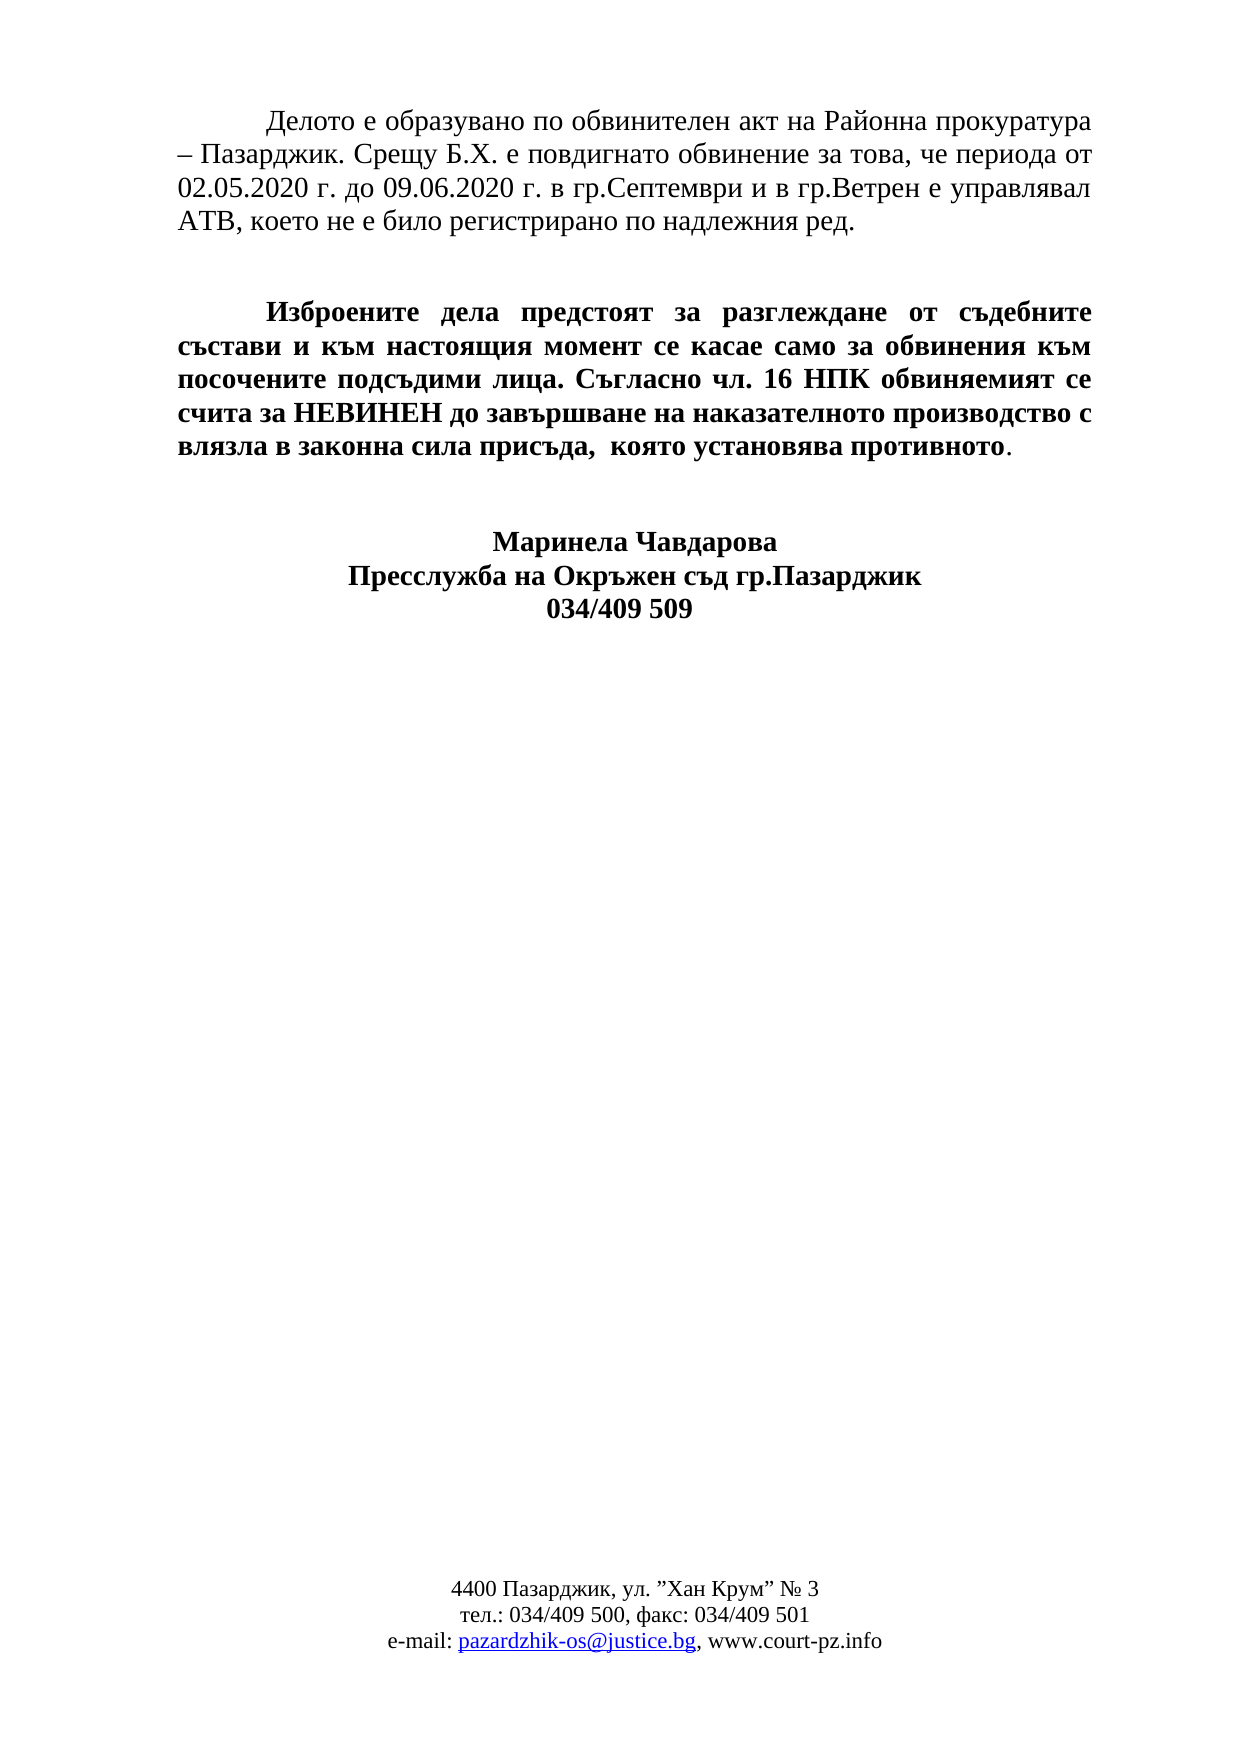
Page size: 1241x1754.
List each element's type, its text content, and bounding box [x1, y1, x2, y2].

text Изброените дела предстоят за разглеждане от съдебните състави и към настоящия момент се касае само за обвинения към посочените подсъдими лица. Съгласно чл. 16 НПК обвиняемият се счита за НЕВИНЕН до завършване на наказателното производство с влязла в законна сила присъда, която установява противното. [177, 294, 1092, 462]
text Маринела Чавдарова [177, 524, 1092, 558]
text Пресслужба на Окръжен съд гр.Пазарджик [177, 558, 1092, 591]
text Делото е образувано по обвинителен акт на Районна прокуратура – Пазарджик. Срещу Б.Х. е повдигнато обвинение за това, че периода от 02.05.2020 г. до 09.06.2020 г. в гр.Септември и в гр.Ветрен е управлявал АТВ, което не е било регистрирано по надлежния ред. [177, 103, 1092, 237]
text 034/409 509 [473, 591, 1092, 625]
